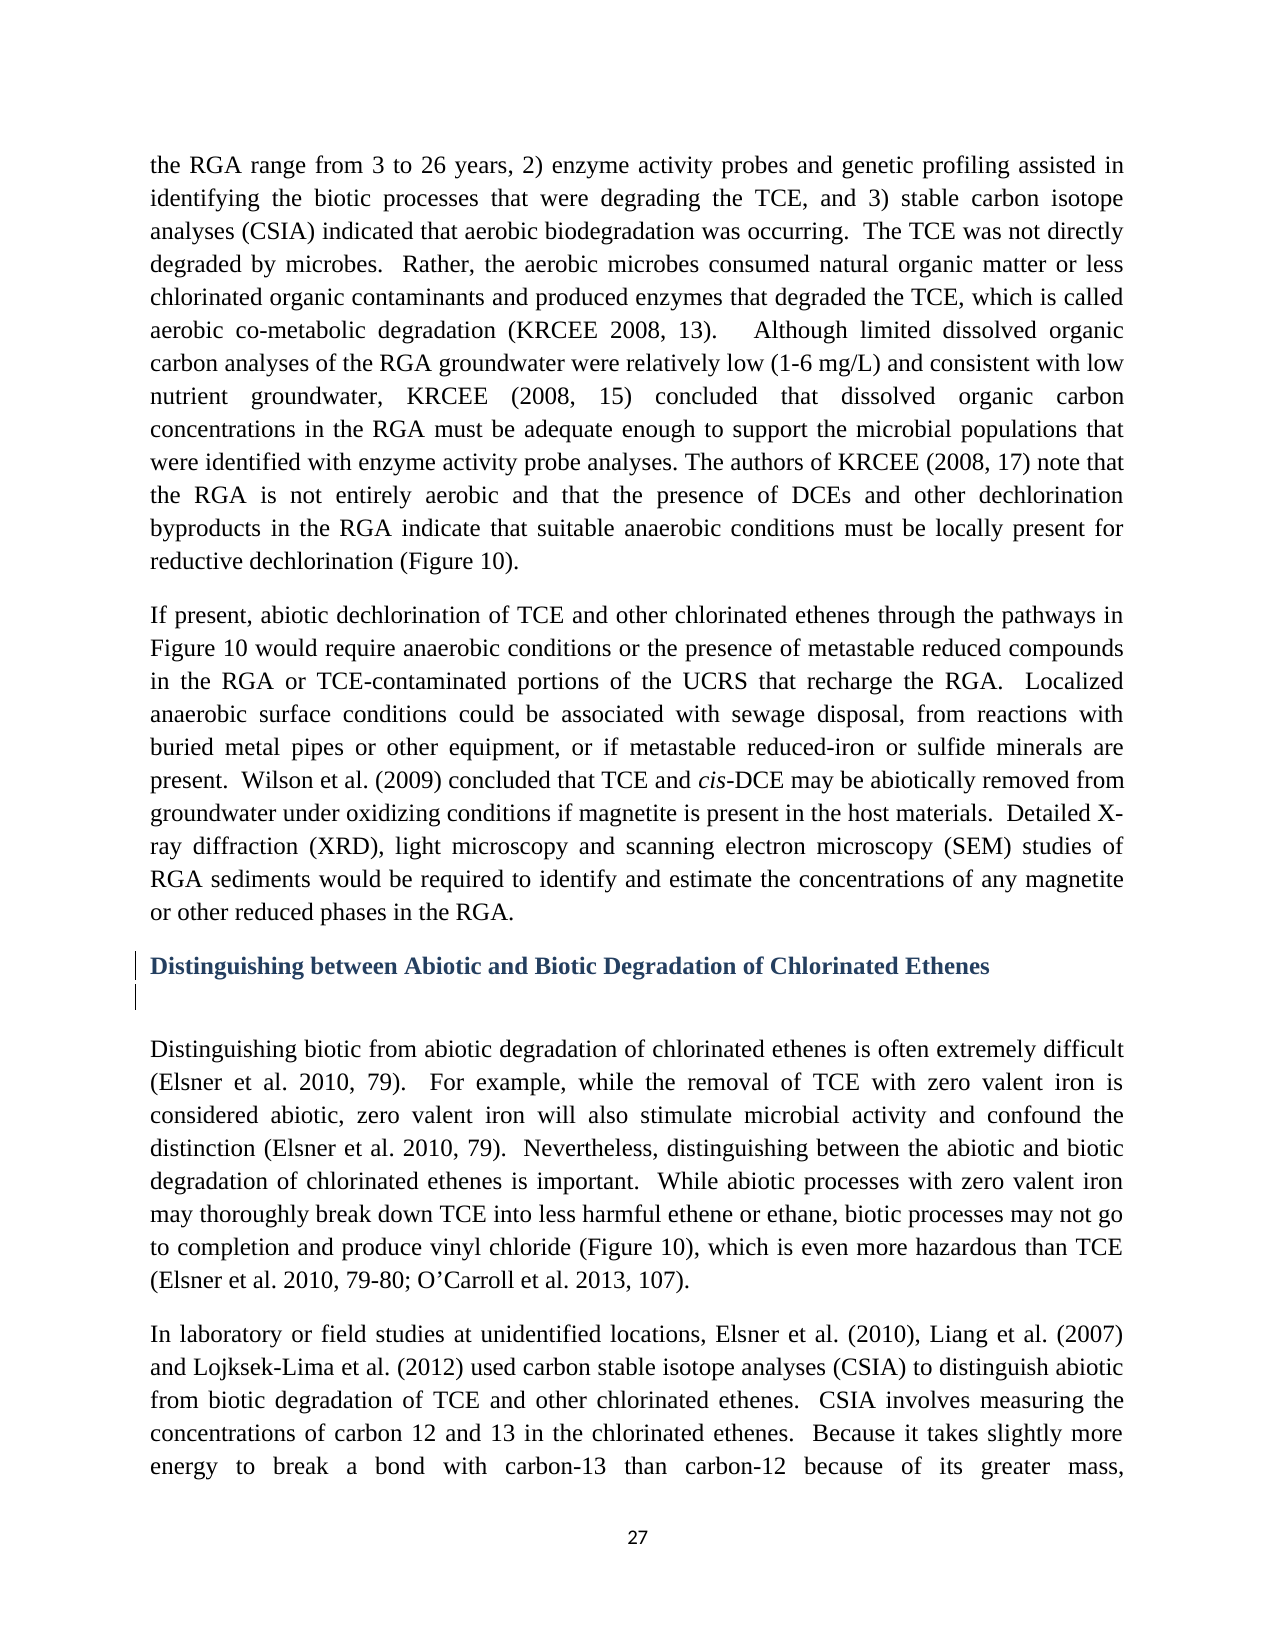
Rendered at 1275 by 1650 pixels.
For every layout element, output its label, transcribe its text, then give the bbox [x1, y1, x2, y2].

subtitle Distinguishing between Abiotic and Biotic Degradation of Chlorinated Ethenes [150, 951, 1125, 980]
text Distinguishing biotic from abiotic degradation of chlorinated ethenes is often extremely difficult (Elsner et al. 2010, 79). For example, while the removal of TCE with zero valent iron is considered abiotic, zero valent iron will also stimulate microbial activity and confound the distinction (Elsner et al. 2010, 79). Nevertheless, distinguishing between the abiotic and biotic degradation of chlorinated ethenes is important. While abiotic processes with zero valent iron may thoroughly break down TCE into less harmful ethene or ethane, biotic processes may not go to completion and produce vinyl chloride (Figure 10), which is even more hazardous than TCE (Elsner et al. 2010, 79-80; O’Carroll et al. 2013, 107). [150, 1034, 1125, 1294]
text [150, 150, 1125, 575]
text If present, abiotic dechlorination of TCE and other chlorinated ethenes through the pathways in Figure 10 would require anaerobic conditions or the presence of metastable reduced compounds in the RGA or TCE-contaminated portions of the UCRS that recharge the RGA. Localized anaerobic surface conditions could be associated with sewage disposal, from reactions with buried metal pipes or other equipment, or if metastable reduced-iron or sulfide minerals are present. Wilson et al. (2009) concluded that TCE and cis-DCE may be abiotically removed from groundwater under oxidizing conditions if magnetite is present in the host materials. Detailed X-ray diffraction (XRD), light microscopy and scanning electron microscopy (SEM) studies of RGA sediments would be required to identify and estimate the concentrations of any magnetite or other reduced phases in the RGA. [150, 600, 1125, 926]
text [150, 1319, 1125, 1480]
